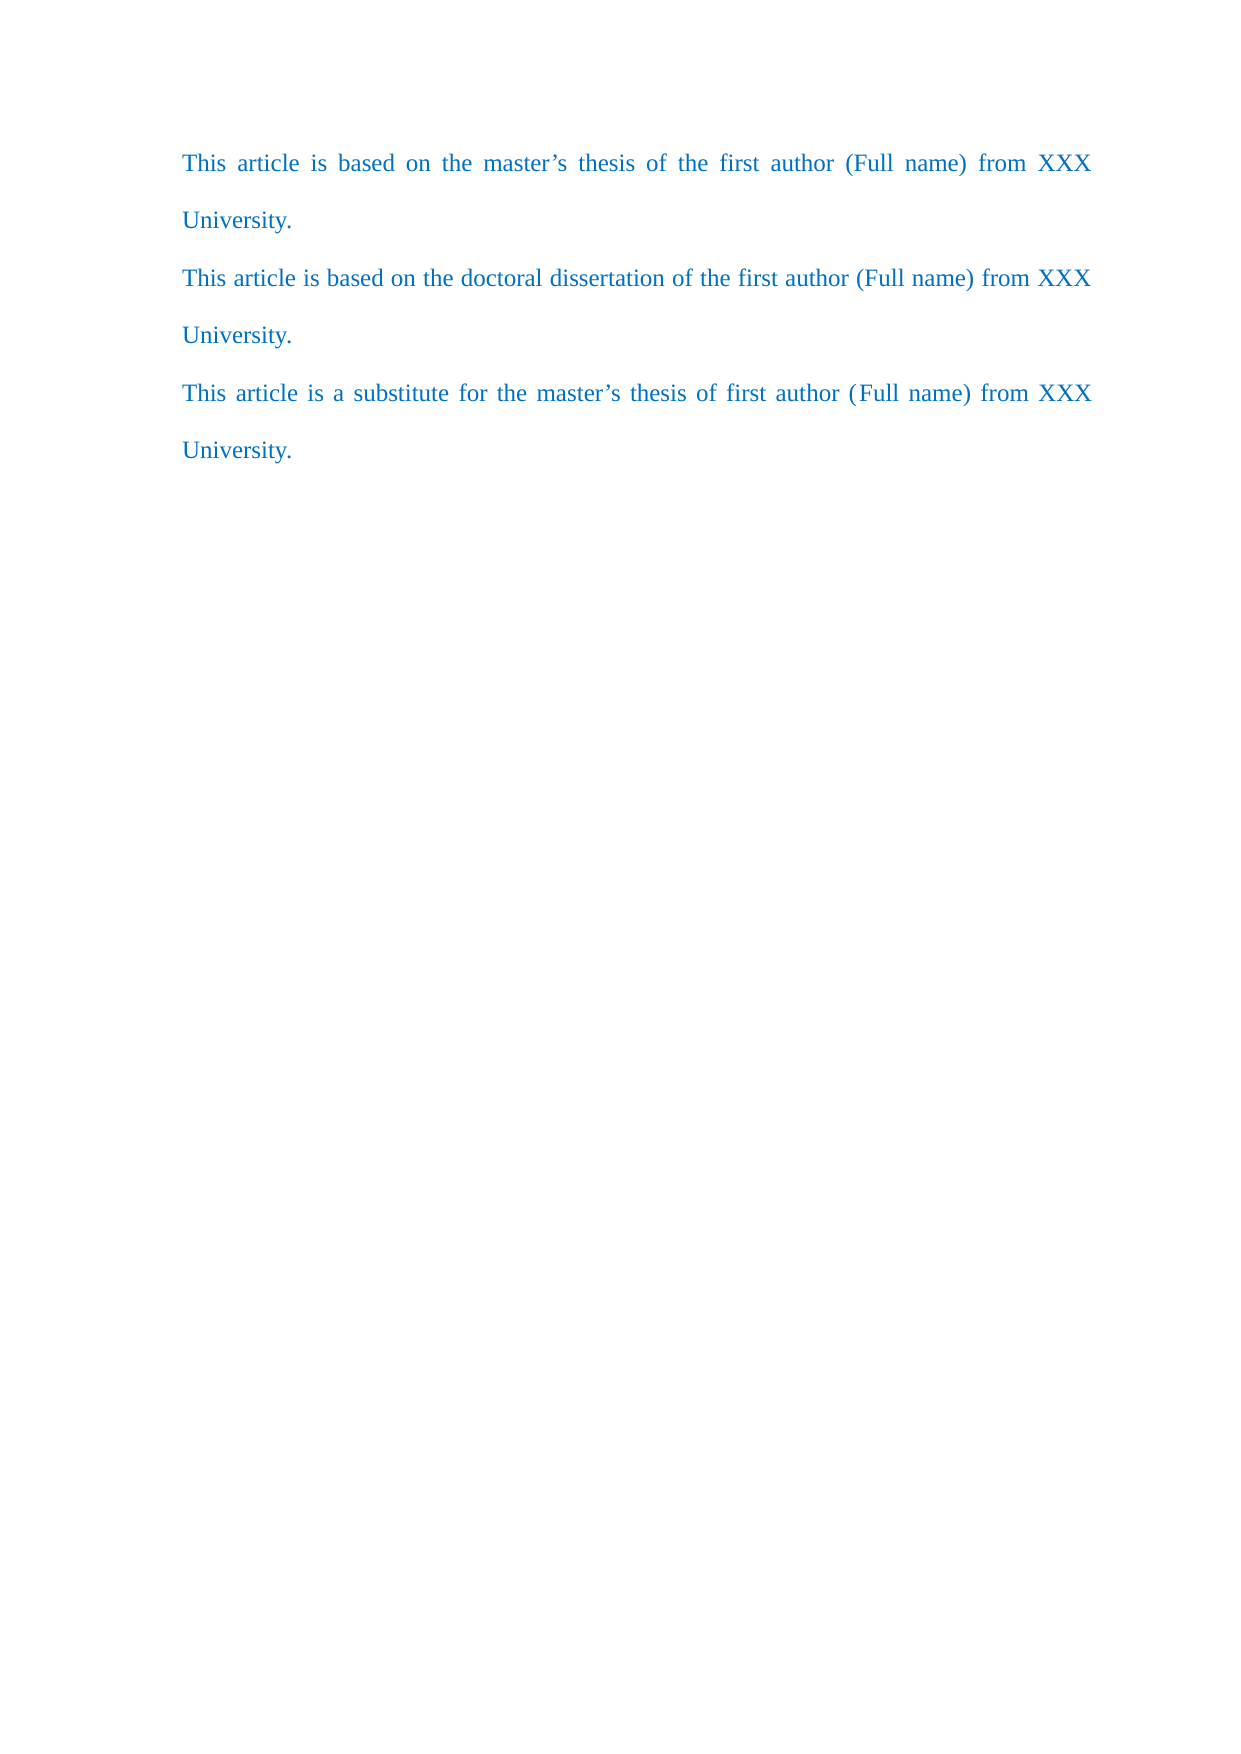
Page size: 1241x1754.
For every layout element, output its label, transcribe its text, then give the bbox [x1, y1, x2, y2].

text This article is a substitute for the master’s thesis of first author (Full name) from XXX University. [182, 378, 1092, 464]
text This article is based on the doctoral dissertation of the first author (Full name) from XXX University. [182, 263, 1092, 349]
text This article is based on the master’s thesis of the first author (Full name) from XXX University. [182, 148, 1092, 234]
